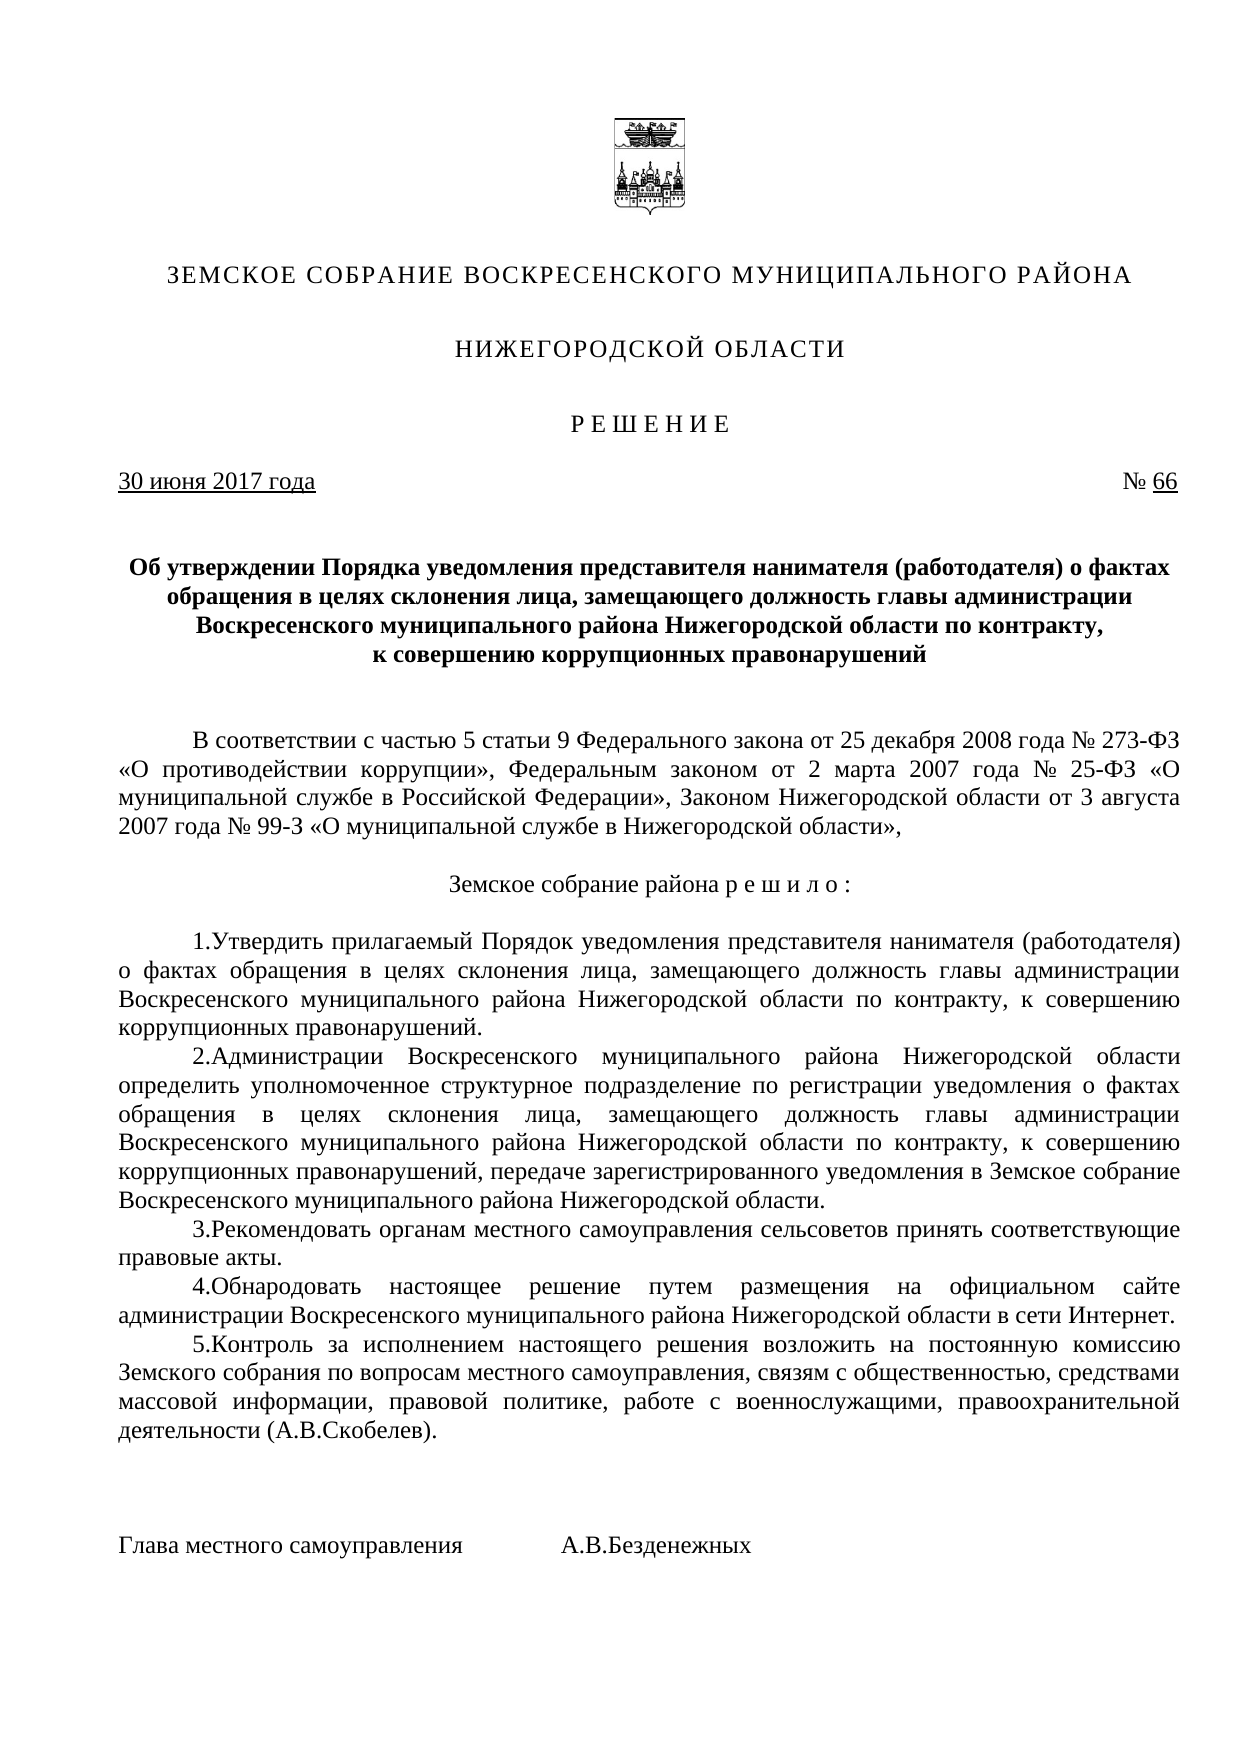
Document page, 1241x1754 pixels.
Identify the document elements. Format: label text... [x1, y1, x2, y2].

text В соответствии с частью 5 статьи 9 Федерального закона от 25 декабря 2008 года № 273-ФЗ «О противодействии коррупции», Федеральным законом от 2 марта 2007 года № 25-ФЗ «О муниципальной службе в Российской Федерации», Законом Нижегородской области от 3 августа 2007 года № 99-З «О муниципальной службе в Нижегородской области», [118, 725, 1181, 840]
text 1.Утвердить прилагаемый Порядок уведомления представителя нанимателя (работодателя) о фактах обращения в целях склонения лица, замещающего должность главы администрации Воскресенского муниципального района Нижегородской области по контракту, к совершению коррупционных правонарушений. [118, 926, 1181, 1041]
picture [614, 118, 685, 215]
text 30 июня 2017 года № 66 [118, 466, 1181, 495]
text 4.Обнародовать настоящее решение путем размещения на официальном сайте администрации Воскресенского муниципального района Нижегородской области в сети Интернет. [118, 1271, 1181, 1329]
text Об утверждении Порядка уведомления представителя нанимателя (работодателя) о фактах обращения в целях склонения лица, замещающего должность главы администрации Воскресенского муниципального района Нижегородской области по контракту, [118, 552, 1181, 639]
text к совершению коррупционных правонарушений [118, 639, 1181, 667]
text 5.Контроль за исполнением настоящего решения возложить на постоянную комиссию Земского собрания по вопросам местного самоуправления, связям с общественностью, средствами массовой информации, правовой политике, работе с военнослужащими, правоохранительной деятельности (А.В.Скобелев). [118, 1329, 1181, 1444]
text РЕШЕНИЕ [118, 363, 1181, 437]
text Земское собрание района решило: [118, 869, 1181, 897]
text Глава местного самоуправления А.В.Безденежных [118, 1530, 1181, 1559]
text 3.Рекомендовать органам местного самоуправления сельсоветов принять соответствующие правовые акты. [118, 1214, 1181, 1271]
text ЗЕМСКОЕ СОБРАНИЕ ВОСКРЕСЕНСКОГО МУНИЦИПАЛЬНОГО РАЙОНА НИЖЕГОРОДСКОЙ ОБЛАСТИ [118, 215, 1181, 363]
text 2.Администрации Воскресенского муниципального района Нижегородской области определить уполномоченное структурное подразделение по регистрации уведомления о фактах обращения в целях склонения лица, замещающего должность главы администрации Воскресенского муниципального района Нижегородской области по контракту, к совершению коррупционных правонарушений, передаче зарегистрированного уведомления в Земское собрание Воскресенского муниципального района Нижегородской области. [118, 1041, 1181, 1214]
